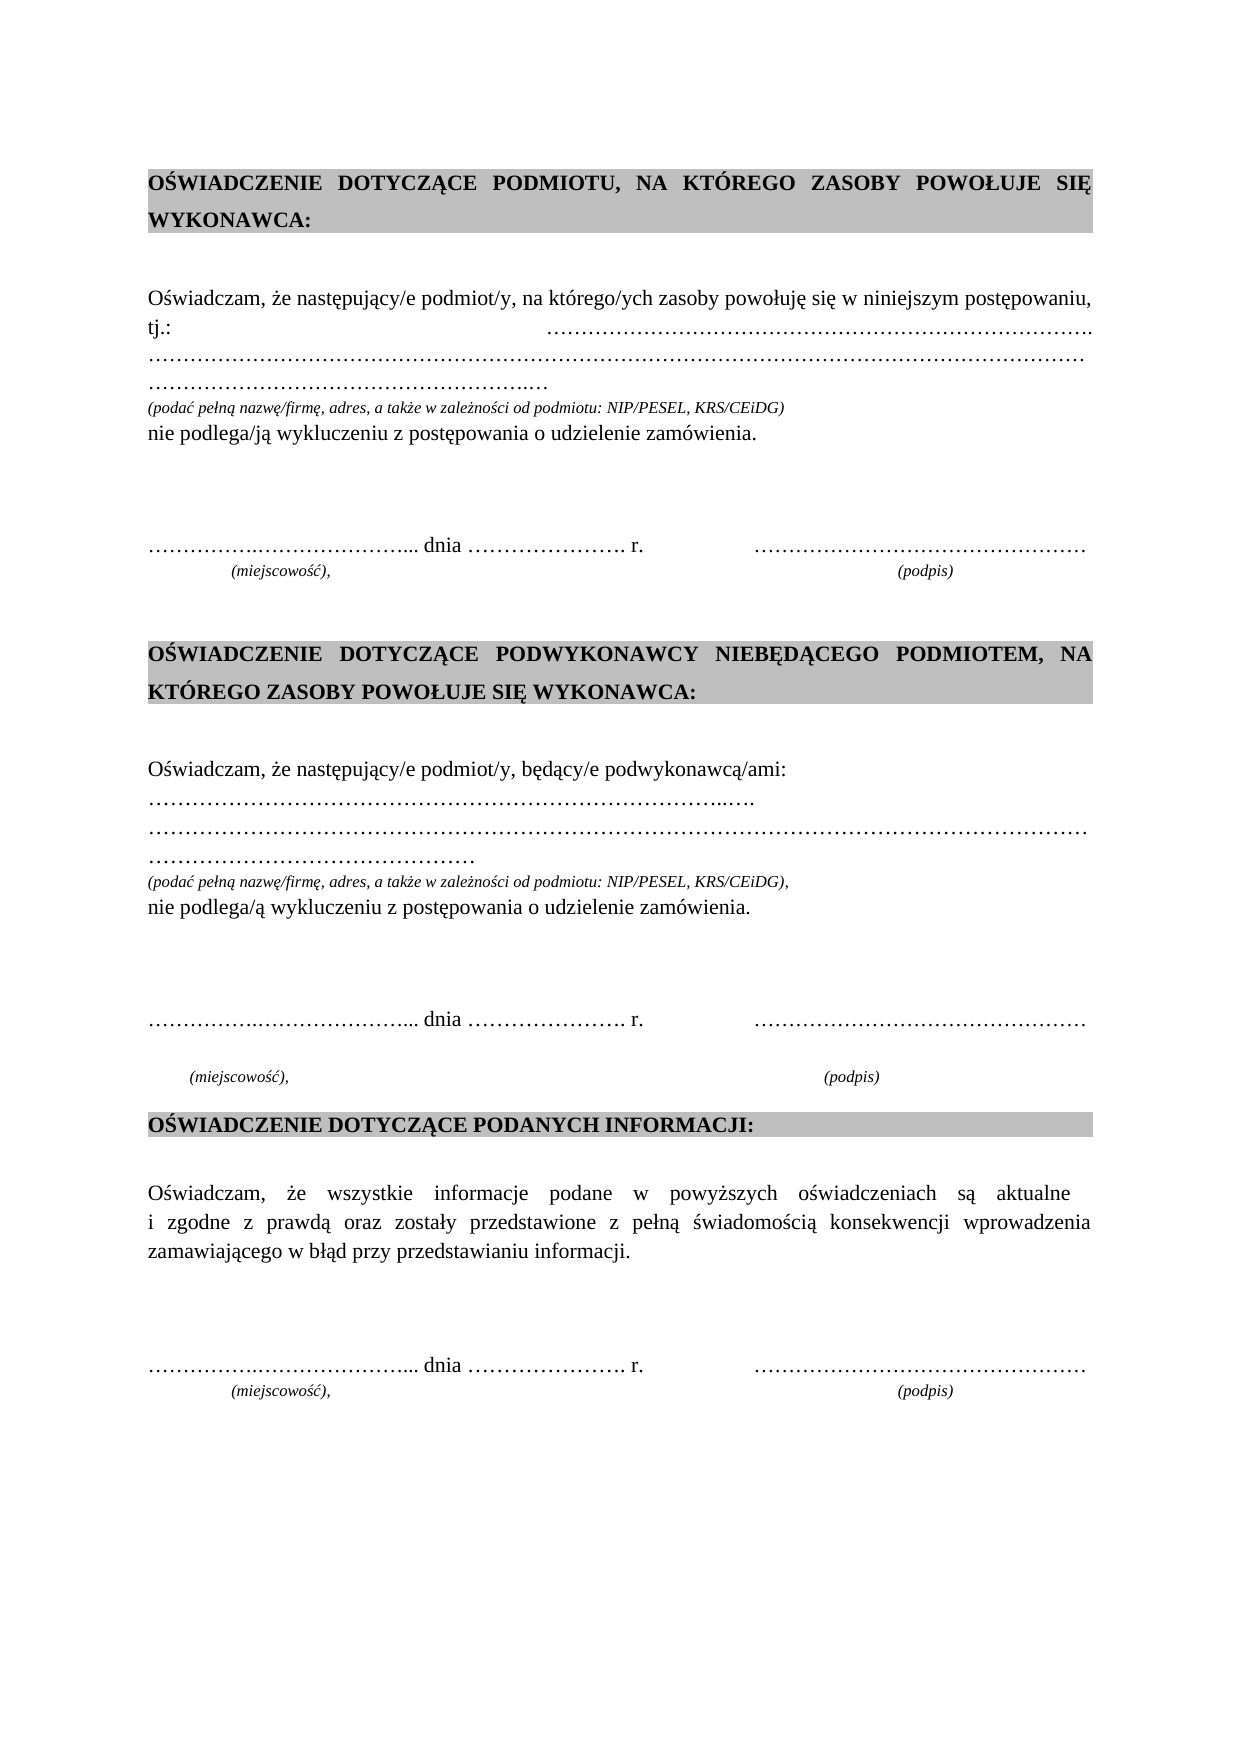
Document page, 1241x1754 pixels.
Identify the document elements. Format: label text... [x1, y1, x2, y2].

text …………….…………………... dnia …………………. r. ………………………………………… [148, 1006, 1093, 1031]
text (miejscowość), (podpis) [148, 1381, 1093, 1400]
text Oświadczam, że wszystkie informacje podane w powyższych oświadczeniach są aktualne i zgodne z prawdą oraz zostały przedstawione z pełną świadomością konsekwencji wprowadzenia zamawiającego w błąd przy przedstawianiu informacji. [148, 1180, 1093, 1263]
text (miejscowość), (podpis) [148, 561, 1093, 580]
text nie podlega/ją wykluczeniu z postępowania o udzielenie zamówienia. [148, 420, 1093, 446]
text (miejscowość), (podpis) [148, 1067, 1093, 1086]
text (podać pełną nazwę/firmę, adres, a także w zależności od podmiotu: NIP/PESEL, KRS/CEiDG), [148, 872, 1093, 891]
text OŚWIADCZENIE DOTYCZĄCE PODANYCH INFORMACJI: [148, 1112, 1093, 1137]
text Oświadczam, że następujący/e podmiot/y, na którego/ych zasoby powołuję się w niniejszym postępowaniu, tj.: …………………………………………………………………….……………………………………………………………………………………………………………………………………………………………………….… [148, 285, 1093, 394]
text nie podlega/ą wykluczeniu z postępowania o udzielenie zamówienia. [148, 894, 1093, 919]
text OŚWIADCZENIE DOTYCZĄCE PODWYKONAWCY NIEBĘDĄCEGO PODMIOTEM, NA KTÓREGO ZASOBY POWOŁUJE SIĘ WYKONAWCA: [148, 641, 1093, 704]
text Oświadczam, że następujący/e podmiot/y, będący/e podwykonawcą/ami: [148, 756, 1093, 782]
text (podać pełną nazwę/firmę, adres, a także w zależności od podmiotu: NIP/PESEL, KRS/CEiDG) [148, 398, 1093, 417]
text …………….…………………... dnia …………………. r. ………………………………………… [148, 1352, 1093, 1377]
text ……………………………………………………………………..….………………………………………………………………………………………………………………………………………………………… [148, 785, 1093, 868]
text OŚWIADCZENIE DOTYCZĄCE PODMIOTU, NA KTÓREGO ZASOBY POWOŁUJE SIĘ WYKONAWCA: [148, 169, 1093, 233]
text …………….…………………... dnia …………………. r. ………………………………………… [148, 532, 1093, 557]
